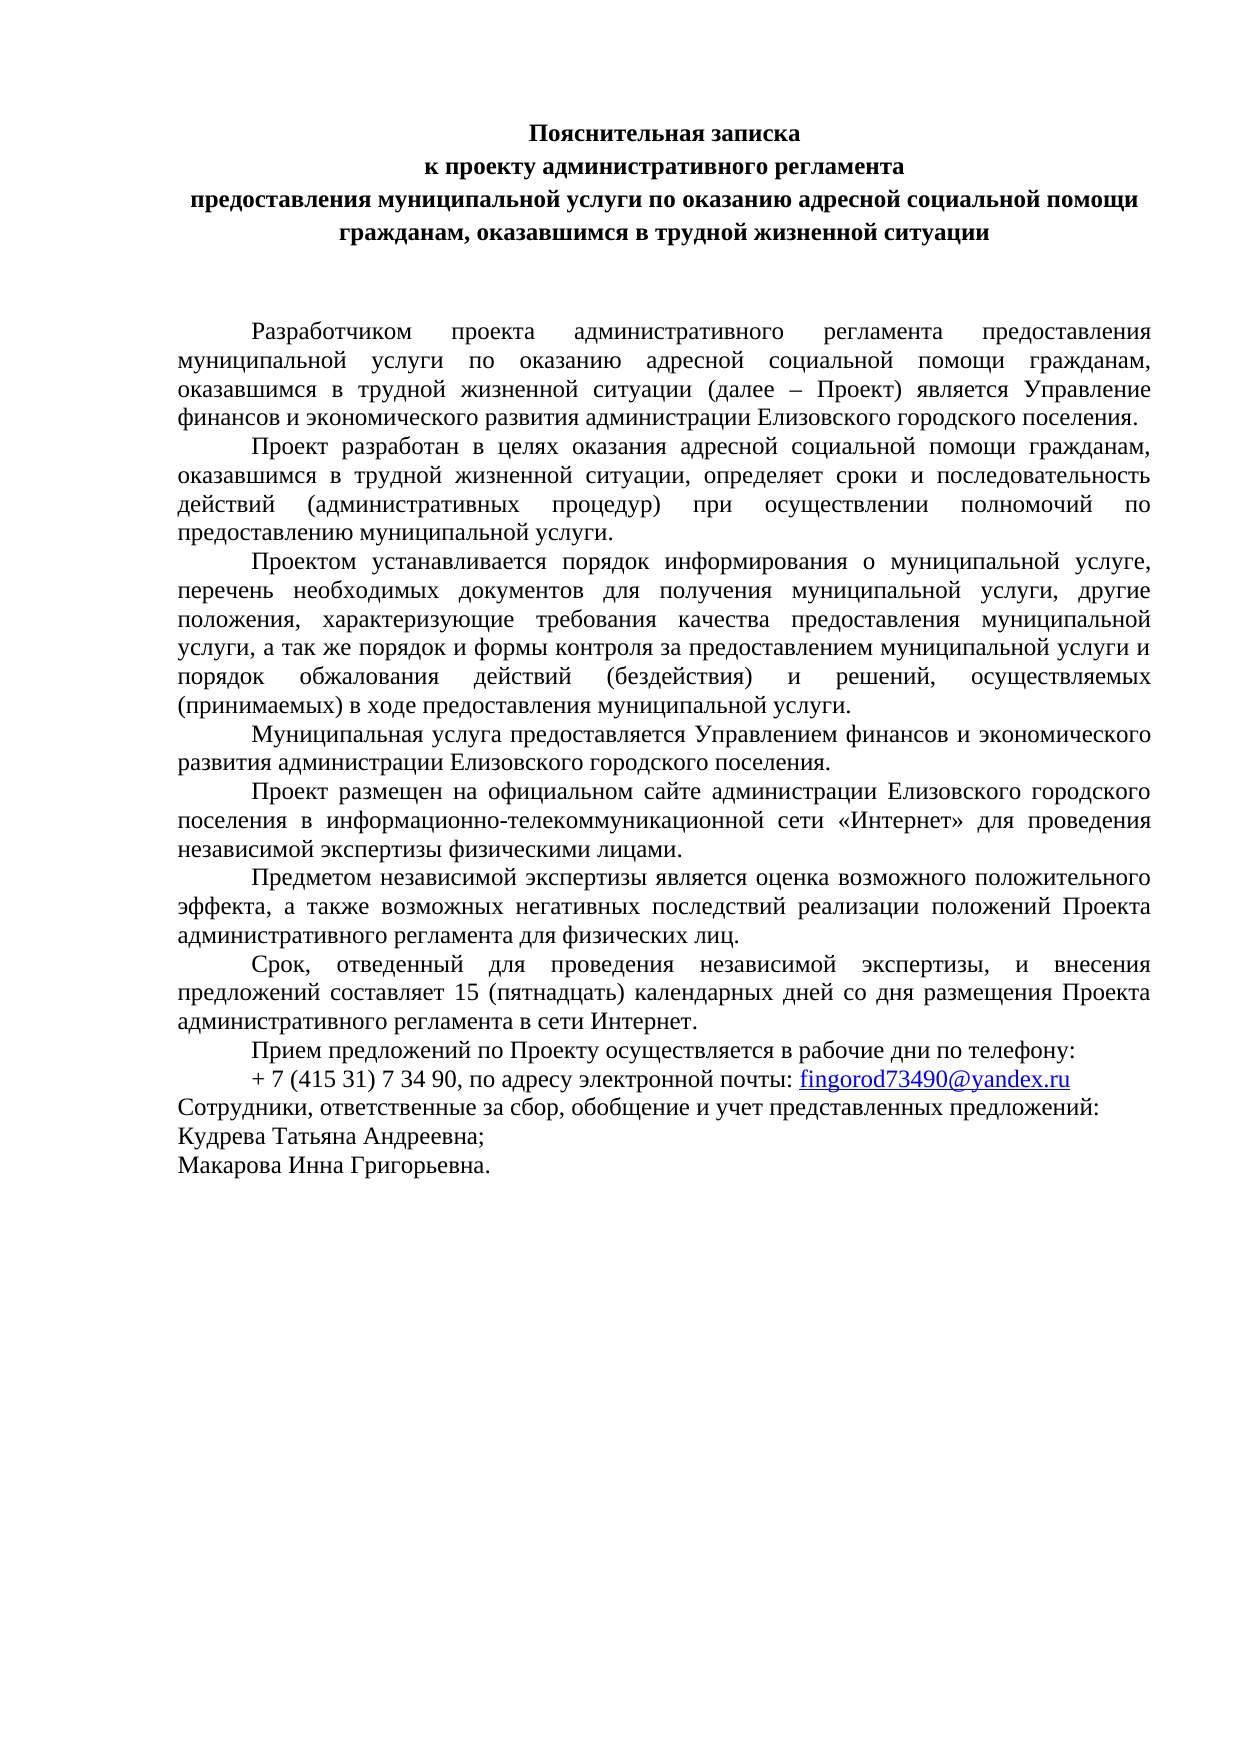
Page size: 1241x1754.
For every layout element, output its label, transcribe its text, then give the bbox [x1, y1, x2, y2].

text к проекту административного регламента [177, 151, 1152, 180]
text Пояснительная записка [177, 118, 1152, 147]
text Проект разработан в целях оказания адресной социальной помощи гражданам, оказавшимся в трудной жизненной ситуации, определяет сроки и последовательность действий (административных процедур) при осуществлении полномочий по предоставлению муниципальной услуги. [177, 431, 1152, 546]
text Прием предложений по Проекту осуществляется в рабочие дни по телефону: [177, 1035, 1152, 1064]
text Муниципальная услуга предоставляется Управлением финансов и экономического развития администрации Елизовского городского поселения. [177, 719, 1152, 776]
text Проектом устанавливается порядок информирования о муниципальной услуге, перечень необходимых документов для получения муниципальной услуги, другие положения, характеризующие требования качества предоставления муниципальной услуги, а так же порядок и формы контроля за предоставлением муниципальной услуги и порядок обжалования действий (бездействия) и решений, осуществляемых (принимаемых) в ходе предоставления муниципальной услуги. [177, 546, 1152, 719]
text Предметом независимой экспертизы является оценка возможного положительного эффекта, а также возможных негативных последствий реализации положений Проекта административного регламента для физических лиц. [177, 862, 1152, 949]
text Разработчиком проекта административного регламента предоставления муниципальной услуги по оказанию адресной социальной помощи гражданам, оказавшимся в трудной жизненной ситуации (далее – Проект) является Управление финансов и экономического развития администрации Елизовского городского поселения. [177, 316, 1152, 431]
text Проект размещен на официальном сайте администрации Елизовского городского поселения в информационно-телекоммуникационной сети «Интернет» для проведения независимой экспертизы физическими лицами. [177, 776, 1152, 862]
text Кудрева Татьяна Андреевна; [177, 1121, 1152, 1150]
text Сотрудники, ответственные за сбор, обобщение и учет представленных предложений: [177, 1092, 1152, 1121]
text Макарова Инна Григорьевна. [177, 1150, 1152, 1179]
text Срок, отведенный для проведения независимой экспертизы, и внесения предложений составляет 15 (пятнадцать) календарных дней со дня размещения Проекта административного регламента в сети Интернет. [177, 949, 1152, 1035]
text предоставления муниципальной услуги по оказанию адресной социальной помощи гражданам, оказавшимся в трудной жизненной ситуации [177, 184, 1152, 246]
text + 7 (415 31) 7 34 90, по адресу электронной почты: fingorod73490@yandex.ru [177, 1064, 1152, 1092]
